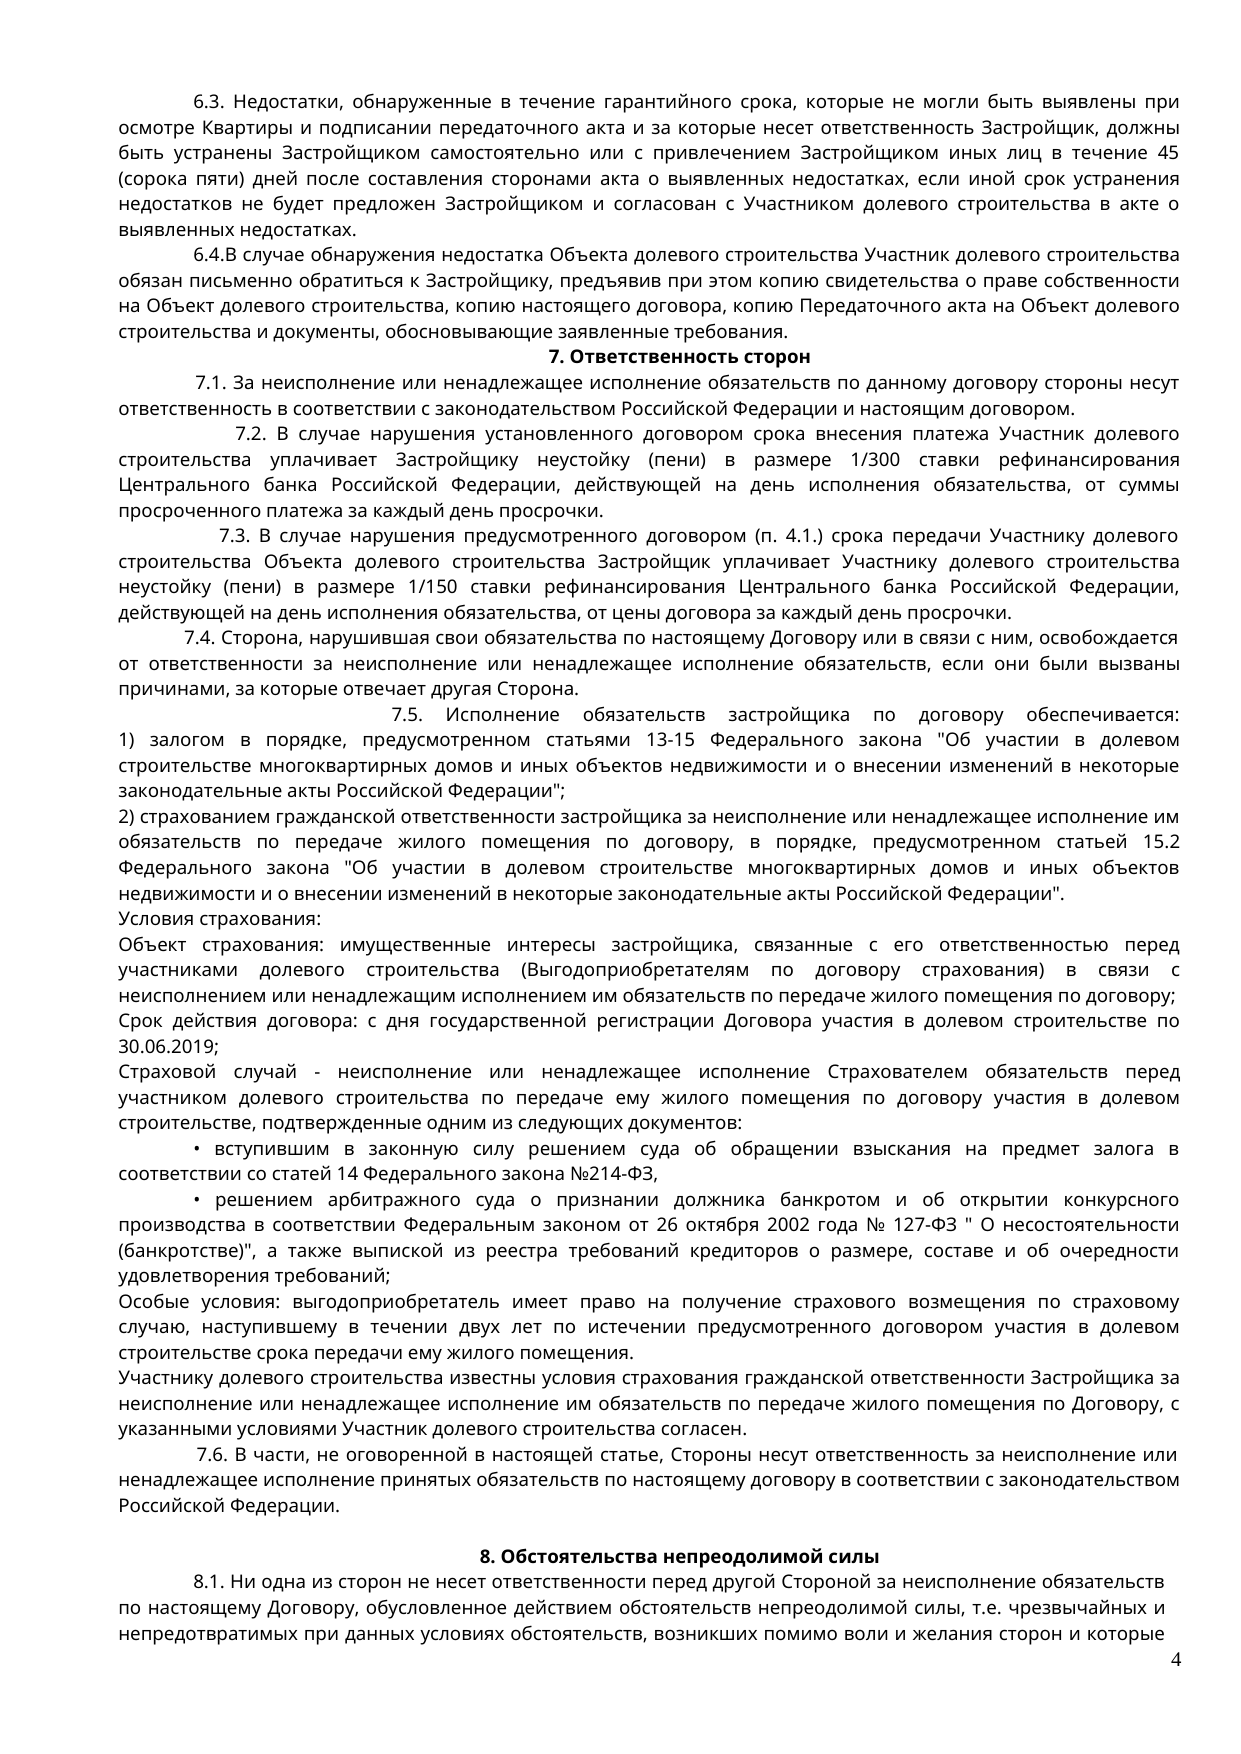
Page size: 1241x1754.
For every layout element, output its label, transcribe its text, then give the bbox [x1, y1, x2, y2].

text Страховой случай - неисполнение или ненадлежащее исполнение Страхователем обязательств перед участником долевого строительства по передаче ему жилого помещения по договору участия в долевом строительстве, подтвержденные одним из следующих документов: [118, 1058, 1181, 1135]
text 7.5. Исполнение обязательств застройщика по договору обеспечивается: 1) залогом в порядке, предусмотренном статьями 13-15 Федерального закона "Об участии в долевом строительстве многоквартирных домов и иных объектов недвижимости и о внесении изменений в некоторые законодательные акты Российской Федерации"; [118, 701, 1181, 803]
text • вступившим в законную силу решением суда об обращении взыскания на предмет залога в соответствии со статей 14 Федерального закона №214-ФЗ, [118, 1135, 1181, 1186]
text • решением арбитражного суда о признании должника банкротом и об открытии конкурсного производства в соответствии Федеральным законом от 26 октября 2002 года № 127-ФЗ " О несостоятельности (банкротстве)", а также выпиской из реестра требований кредиторов о размере, составе и об очередности удовлетворения требований; [118, 1186, 1181, 1288]
text 7.4. Сторона, нарушившая свои обязательства по настоящему Договору или в связи с ним, освобождается от ответственности за неисполнение или ненадлежащее исполнение обязательств, если они были вызваны причинами, за которые отвечает другая Сторона. [118, 624, 1181, 701]
text Объект страхования: имущественные интересы застройщика, связанные с его ответственностью перед участниками долевого строительства (Выгодоприобретателям по договору страхования) в связи с неисполнением или ненадлежащим исполнением им обязательств по передаче жилого помещения по договору; [118, 931, 1181, 1007]
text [118, 1569, 1166, 1645]
text Условия страхования: [118, 905, 1181, 931]
subtitle 7. Ответственность сторон [118, 344, 1166, 369]
text 7.3. В случае нарушения предусмотренного договором (п. 4.1.) срока передачи Участнику долевого строительства Объекта долевого строительства Застройщик уплачивает Участнику долевого строительства неустойку (пени) в размере 1/150 ставки рефинансирования Центрального банка Российской Федерации, действующей на день исполнения обязательства, от цены договора за каждый день просрочки. [118, 522, 1181, 624]
text 7.1. За неисполнение или ненадлежащее исполнение обязательств по данному договору стороны несут ответственность в соответствии с законодательством Российской Федерации и настоящим договором. [118, 369, 1181, 420]
text 7.6. В части, не оговоренной в настоящей статье, Стороны несут ответственность за неисполнение или ненадлежащее исполнение принятых обязательств по настоящему договору в соответствии с законодательством Российской Федерации. [118, 1441, 1181, 1518]
text Особые условия: выгодоприобретатель имеет право на получение страхового возмещения по страховому случаю, наступившему в течении двух лет по истечении предусмотренного договором участия в долевом строительстве срока передачи ему жилого помещения. [118, 1288, 1181, 1365]
text 6.3. Недостатки, обнаруженные в течение гарантийного срока, которые не могли быть выявлены при осмотре Квартиры и подписании передаточного акта и за которые несет ответственность Застройщик, должны быть устранены Застройщиком самостоятельно или с привлечением Застройщиком иных лиц в течение 45 (сорока пяти) дней после составления сторонами акта о выявленных недостатках, если иной срок устранения недостатков не будет предложен Застройщиком и согласован с Участником долевого строительства в акте о выявленных недостатках. [118, 89, 1181, 242]
text Участнику долевого строительства известны условия страхования гражданской ответственности Застройщика за неисполнение или ненадлежащее исполнение им обязательств по передаче жилого помещения по Договору, с указанными условиями Участник долевого строительства согласен. [118, 1365, 1181, 1441]
subtitle 8. Обстоятельства непреодолимой силы [118, 1543, 1166, 1569]
text Срок действия договора: с дня государственной регистрации Договора участия в долевом строительстве по 30.06.2019; [118, 1007, 1181, 1058]
text 6.4.В случае обнаружения недостатка Объекта долевого строительства Участник долевого строительства обязан письменно обратиться к Застройщику, предъявив при этом копию свидетельства о праве собственности на Объект долевого строительства, копию настоящего договора, копию Передаточного акта на Объект долевого строительства и документы, обосновывающие заявленные требования. [118, 242, 1181, 344]
text 7.2. В случае нарушения установленного договором срока внесения платежа Участник долевого строительства уплачивает Застройщику неустойку (пени) в размере 1/300 ставки рефинансирования Центрального банка Российской Федерации, действующей на день исполнения обязательства, от суммы просроченного платежа за каждый день просрочки. [118, 420, 1181, 522]
text 2) страхованием гражданской ответственности застройщика за неисполнение или ненадлежащее исполнение им обязательств по передаче жилого помещения по договору, в порядке, предусмотренном статьей 15.2 Федерального закона "Об участии в долевом строительстве многоквартирных домов и иных объектов недвижимости и о внесении изменений в некоторые законодательные акты Российской Федерации". [118, 803, 1181, 905]
